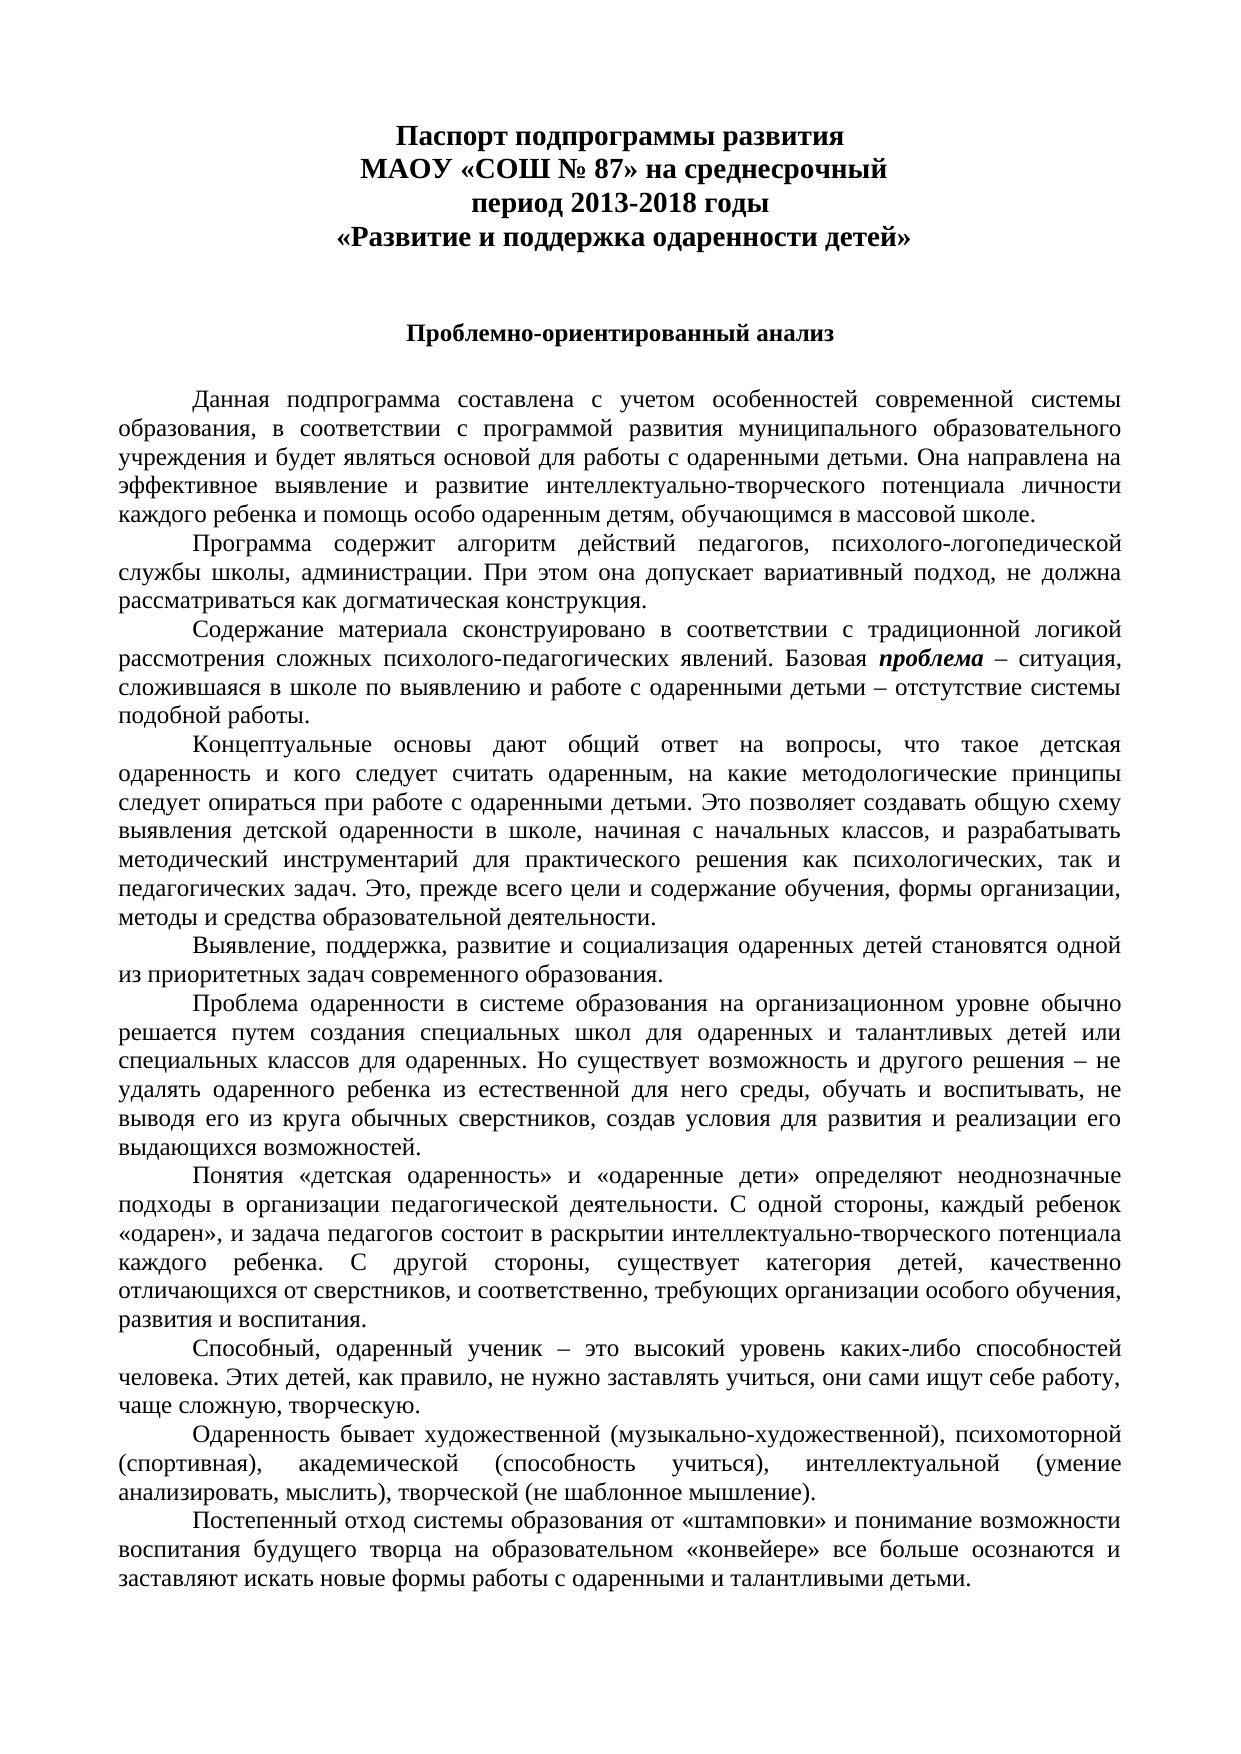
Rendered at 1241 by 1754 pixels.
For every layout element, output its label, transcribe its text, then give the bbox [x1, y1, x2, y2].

text Постепенный отход системы образования от «штамповки» и понимание возможности воспитания будущего творца на образовательном «конвейере» все больше осознаются и заставляют искать новые формы работы с одаренными и талантливыми детьми. [118, 1506, 1122, 1592]
text Одаренность бывает художественной (музыкально-художественной), психомоторной (спортивная), академической (способность учиться), интеллектуальной (умение анализировать, мыслить), творческой (не шаблонное мышление). [118, 1419, 1122, 1506]
text Понятия «детская одаренность» и «одаренные дети» определяют неоднозначные подходы в организации педагогической деятельности. С одной стороны, каждый ребенок «одарен», и задача педагогов состоит в раскрытии интеллектуально-творческого потенциала каждого ребенка. С другой стороны, существует категория детей, качественно отличающихся от сверстников, и соответственно, требующих организации особого обучения, развития и воспитания. [118, 1161, 1122, 1333]
text Данная подпрограмма составлена с учетом особенностей современной системы образования, в соответствии с программой развития муниципального образовательного учреждения и будет являться основой для работы с одаренными детьми. Она направлена на эффективное выявление и развитие интеллектуально-творческого потенциала личности каждого ребенка и помощь особо одаренным детям, обучающимся в массовой школе. [118, 384, 1122, 528]
text Выявление, поддержка, развитие и социализация одаренных детей становятся одной из приоритетных задач современного образования. [118, 931, 1122, 988]
text Содержание материала сконструировано в соответствии с традиционной логикой рассмотрения сложных психолого-педагогических явлений. Базовая проблема – ситуация, сложившаяся в школе по выявлению и работе с одаренными детьми – отстутствие системы подобной работы. [118, 614, 1122, 729]
text МАОУ «СОШ № 87» на среднесрочный [118, 152, 1122, 185]
text Паспорт подпрограммы развития [118, 118, 1122, 152]
text период 2013-2018 годы [118, 185, 1122, 219]
text «Развитие и поддержка одаренности детей» [118, 219, 1122, 252]
text Программа содержит алгоритм действий педагогов, психолого-логопедической службы школы, администрации. При этом она допускает вариативный подход, не должна рассматриваться как догматическая конструкция. [118, 528, 1122, 614]
text Концептуальные основы дают общий ответ на вопросы, что такое детская одаренность и кого следует считать одаренным, на какие методологические принципы следует опираться при работе с одаренными детьми. Это позволяет создавать общую схему выявления детской одаренности в школе, начиная с начальных классов, и разрабатывать методический инструментарий для практического решения как психологических, так и педагогических задач. Это, прежде всего цели и содержание обучения, формы организации, методы и средства образовательной деятельности. [118, 729, 1122, 931]
text Проблемно-ориентированный анализ [118, 318, 1122, 347]
text Проблема одаренности в системе образования на организационном уровне обычно решается путем создания специальных школ для одаренных и талантливых детей или специальных классов для одаренных. Но существует возможность и другого решения – не удалять одаренного ребенка из естественной для него среды, обучать и воспитывать, не выводя его из круга обычных сверстников, создав условия для развития и реализации его выдающихся возможностей. [118, 988, 1122, 1161]
text Способный, одаренный ученик – это высокий уровень каких-либо способностей человека. Этих детей, как правило, не нужно заставлять учиться, они сами ищут себе работу, чаще сложную, творческую. [118, 1333, 1122, 1419]
